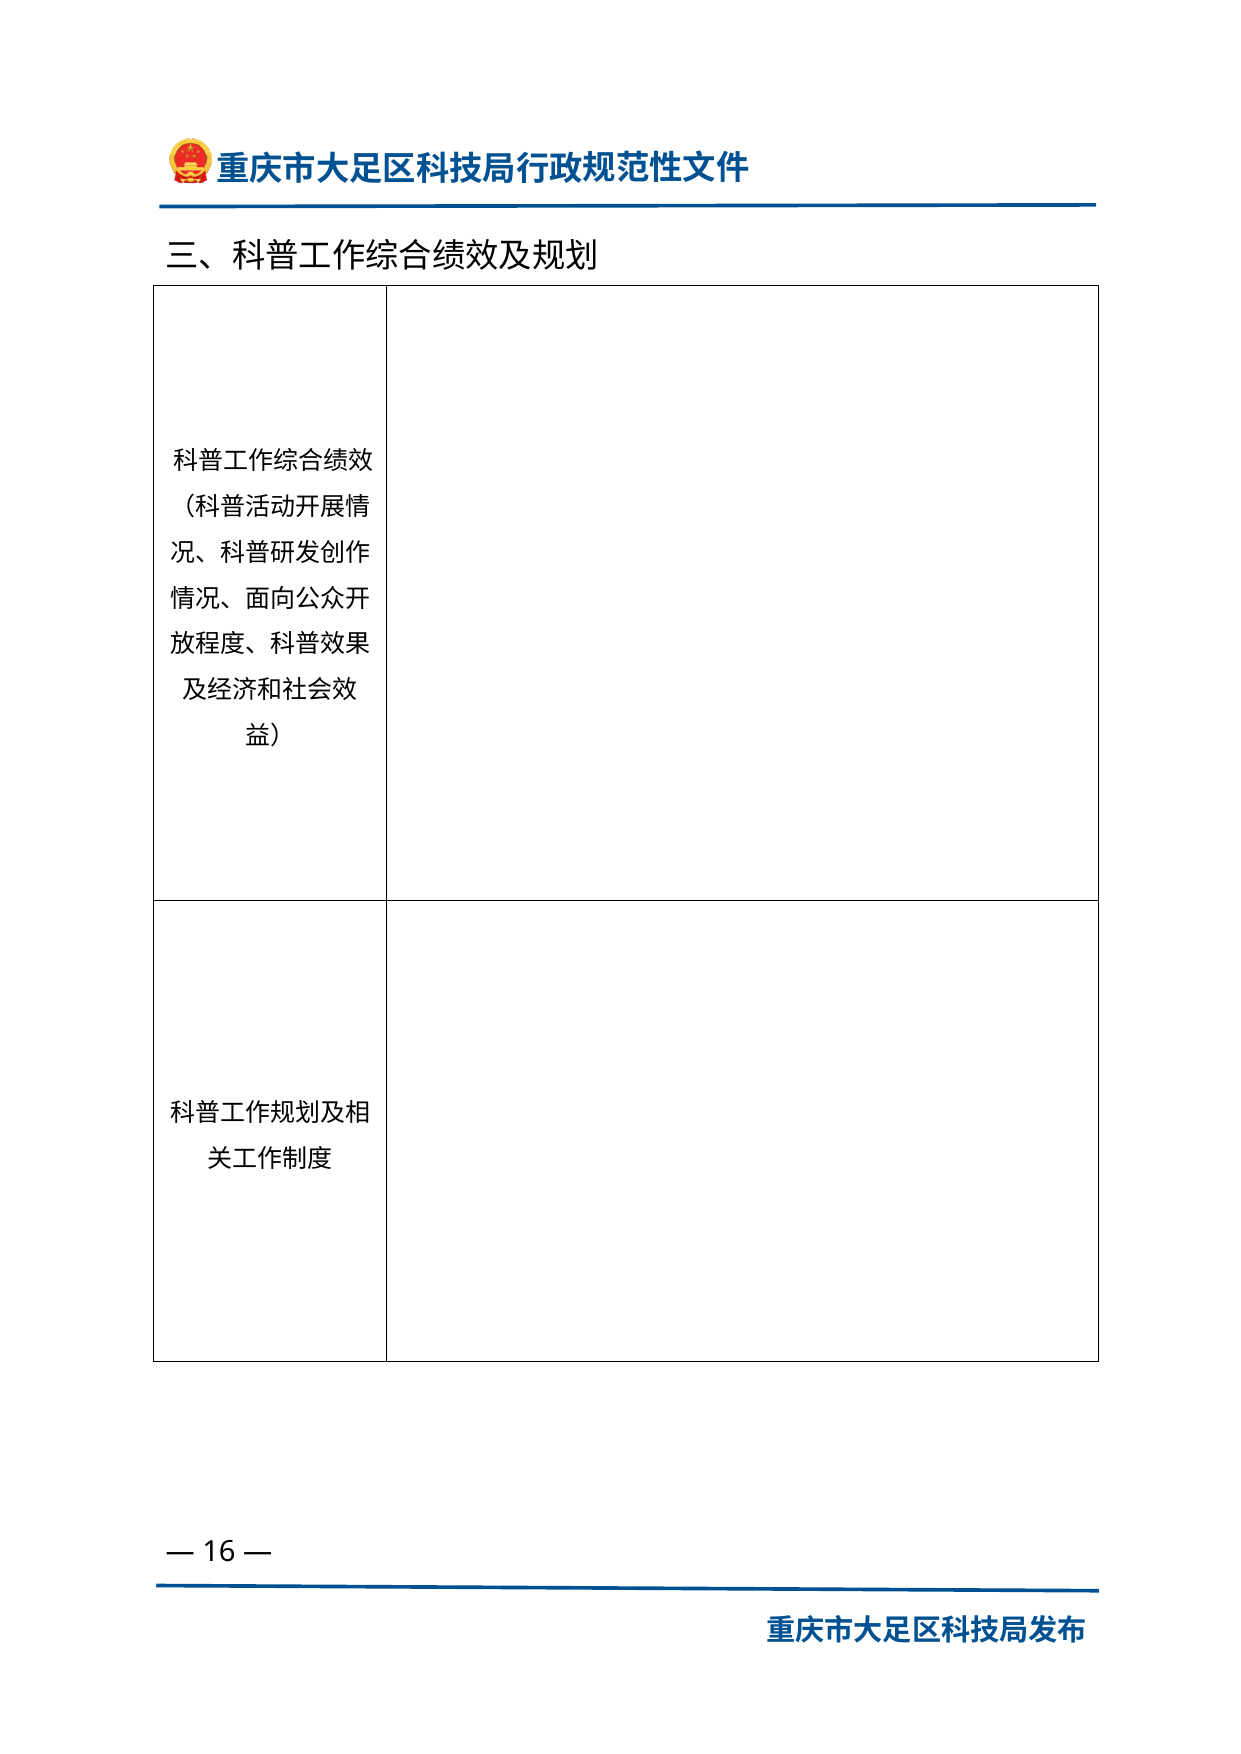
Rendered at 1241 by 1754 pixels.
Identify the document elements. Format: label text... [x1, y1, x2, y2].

table_header [387, 286, 1098, 900]
table_header 科普工作综合绩效（科普活动开展情况、科普研发创作情况、面向公众开放程度、科普效果及经济和社会效益） [154, 286, 386, 900]
picture [165, 136, 216, 187]
table_cell 科普工作规划及相关工作制度 [154, 901, 386, 1361]
text 三、科普工作综合绩效及规划 [165, 219, 1087, 285]
table_cell [387, 901, 1098, 1361]
